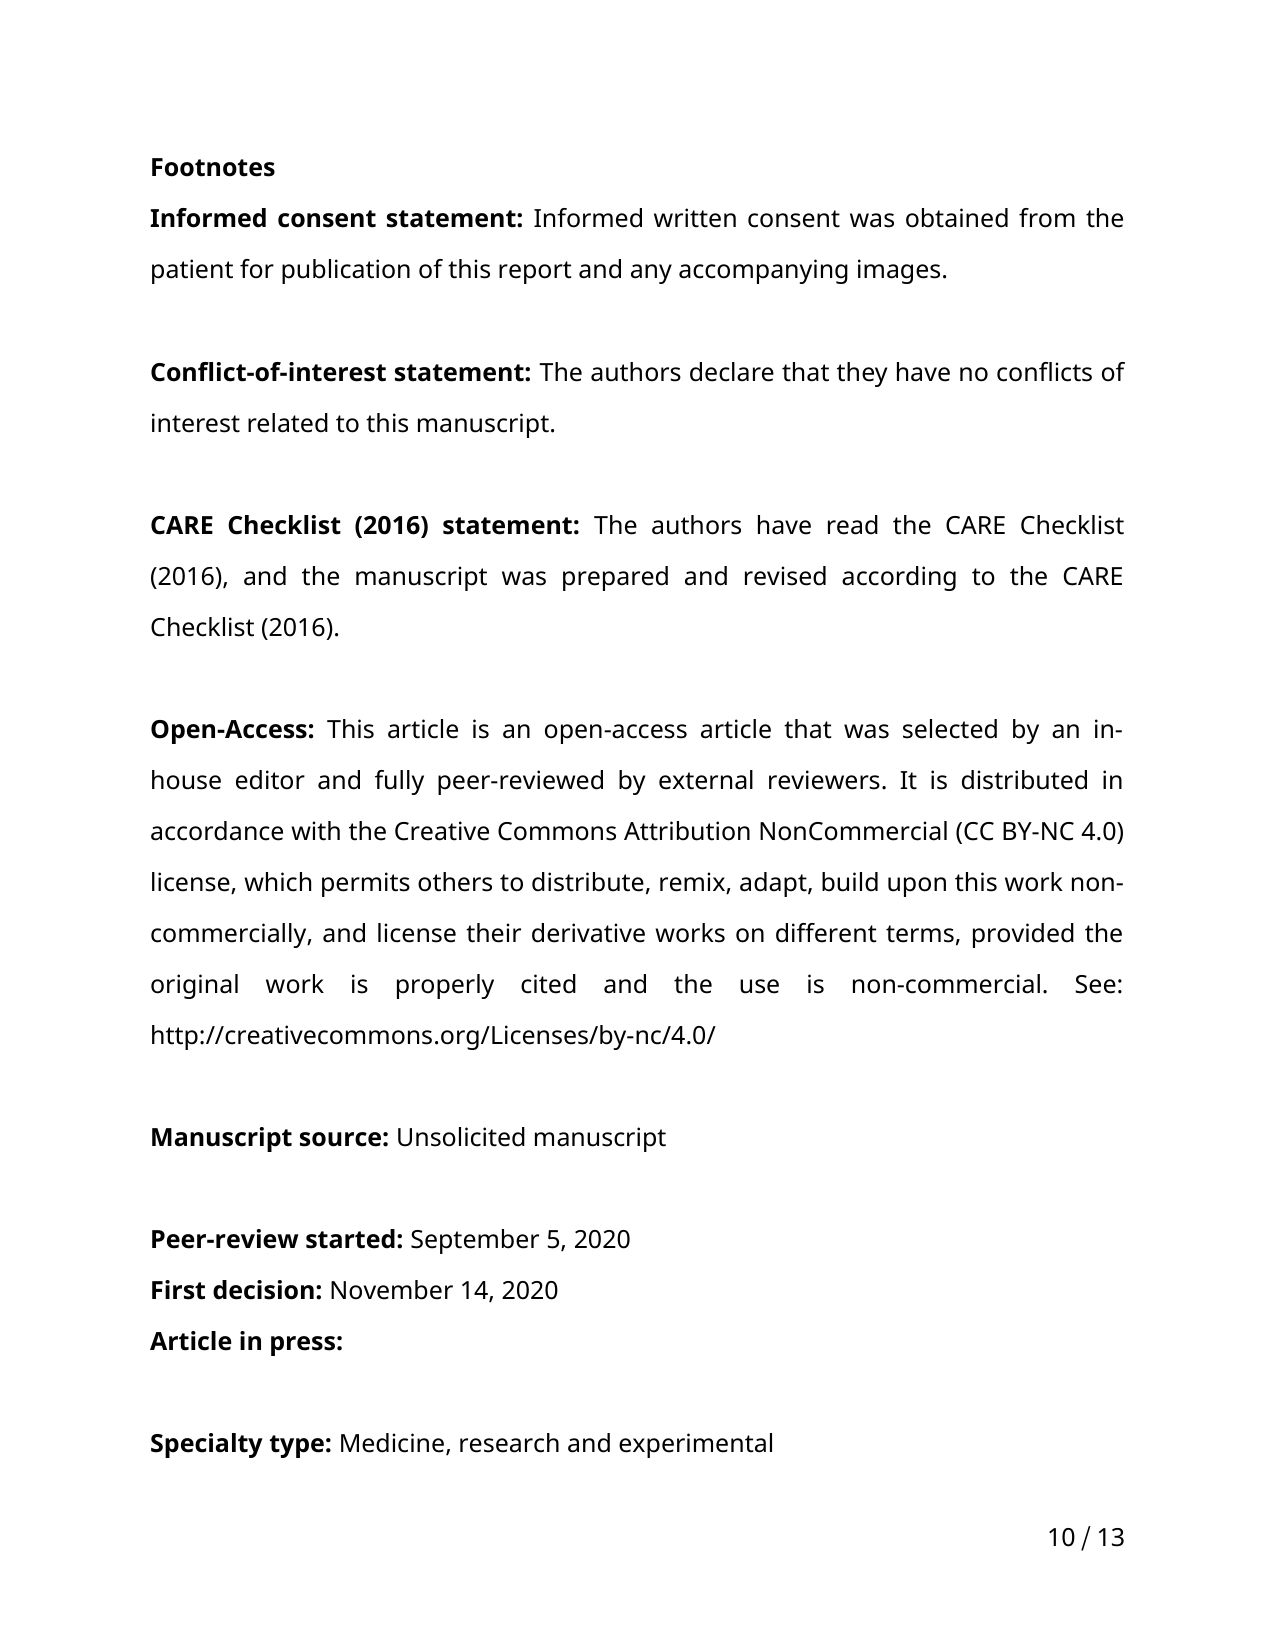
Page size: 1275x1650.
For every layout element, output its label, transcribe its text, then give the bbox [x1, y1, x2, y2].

text Informed consent statement: Informed written consent was obtained from the patient for publication of this report and any accompanying images. [150, 201, 1125, 286]
text CARE Checklist (2016) statement: The authors have read the CARE Checklist (2016), and the manuscript was prepared and revised according to the CARE Checklist (2016). [150, 507, 1125, 643]
text Manuscript source: Unsolicited manuscript [150, 1120, 1125, 1154]
text Open-Access: This article is an open-access article that was selected by an in-house editor and fully peer-reviewed by external reviewers. It is distributed in accordance with the Creative Commons Attribution NonCommercial (CC BY-NC 4.0) license, which permits others to distribute, remix, adapt, build upon this work non-commercially, and license their derivative works on different terms, provided the original work is properly cited and the use is non-commercial. See: http://creativecommons.org/Licenses/by-nc/4.0/ [150, 711, 1125, 1052]
text Conflict-of-interest statement: The authors declare that they have no conflicts of interest related to this manuscript. [150, 354, 1125, 439]
text Specialty type: Medicine, research and experimental [150, 1426, 1125, 1460]
text Footnotes [150, 150, 1125, 184]
text Article in press: [150, 1324, 1125, 1358]
text First decision: November 14, 2020 [150, 1273, 1125, 1307]
text Peer-review started: September 5, 2020 [150, 1222, 1125, 1256]
